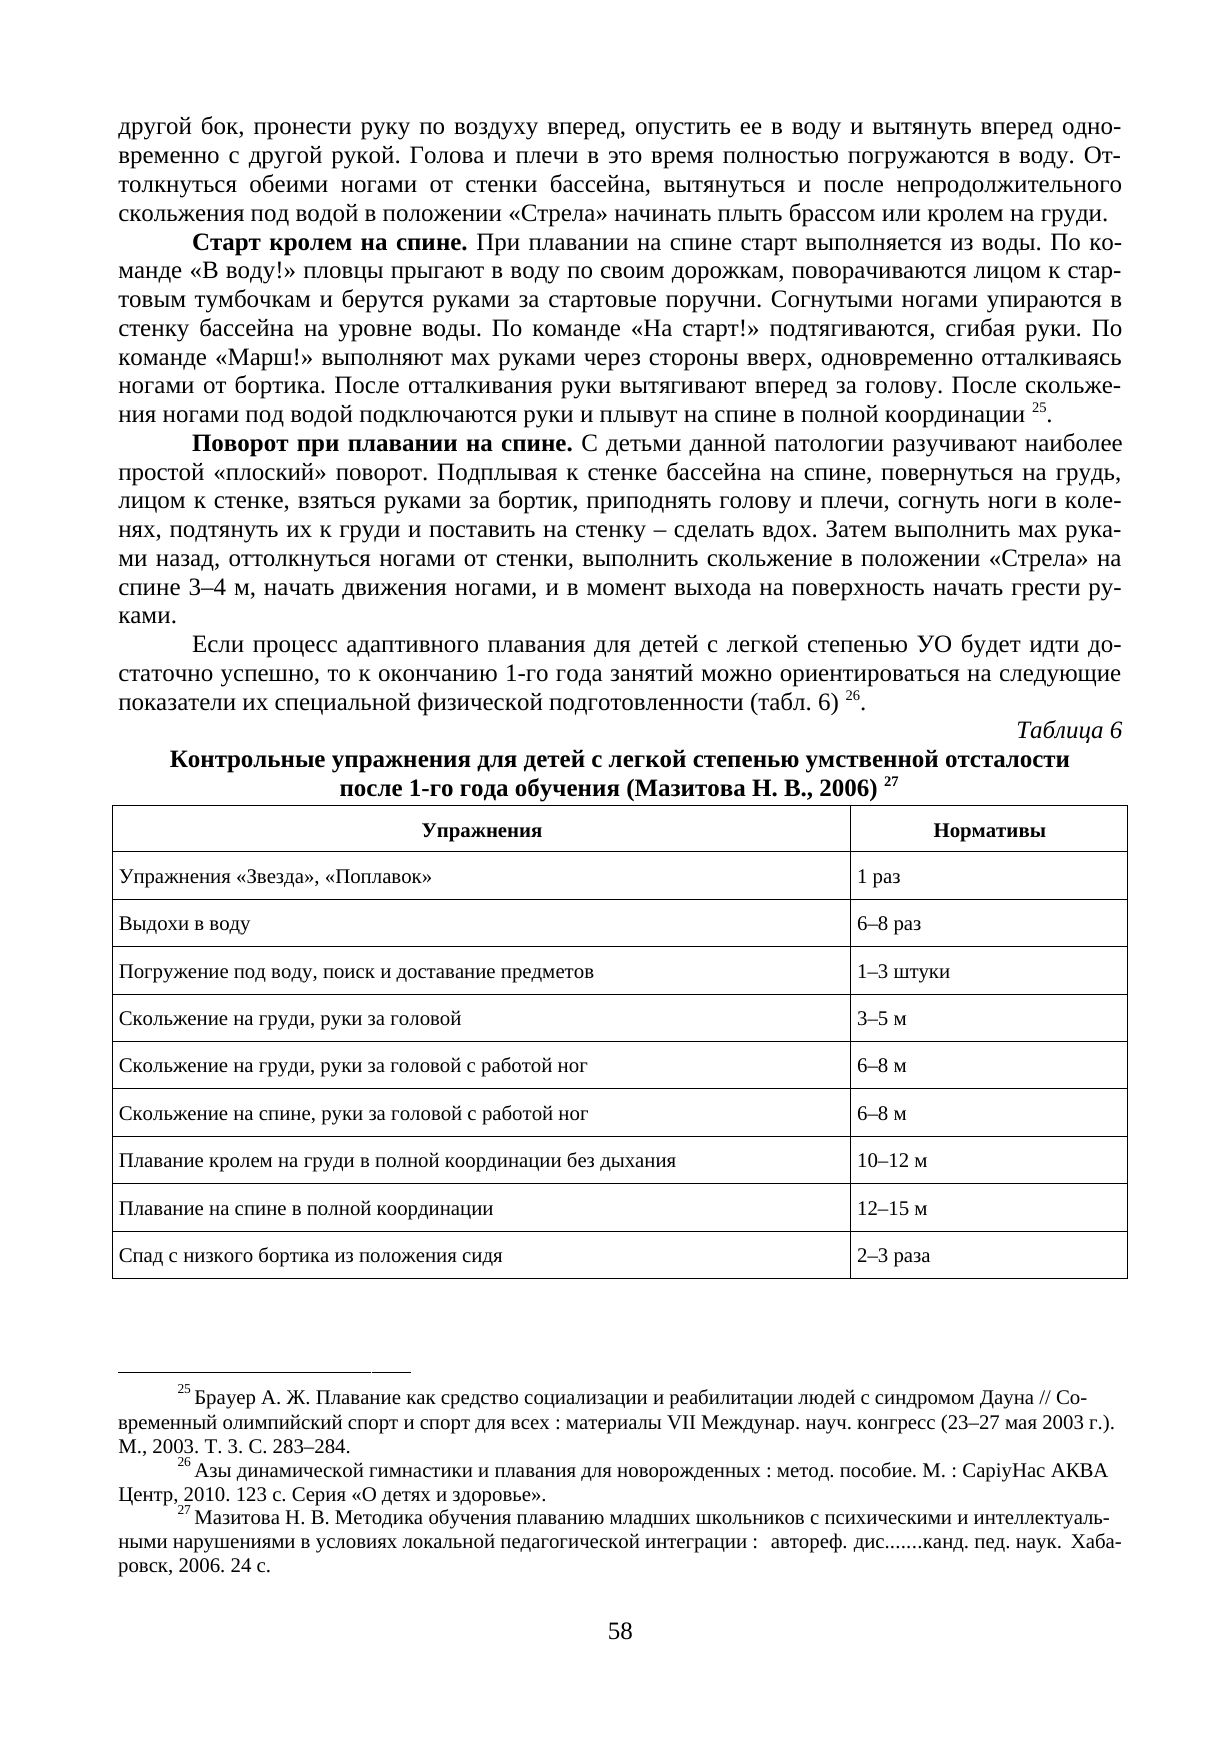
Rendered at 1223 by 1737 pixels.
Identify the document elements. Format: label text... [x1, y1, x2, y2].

table_cell 1–3 штуки [851, 947, 1127, 993]
table_cell Погружение под воду, поиск и доставание предметов [113, 947, 850, 993]
text другой бок, пронести руку по воздуху вперед, опустить ее в воду и вытянуть вперед одно- временно с другой рукой. Голова и плечи в это время полностью погружаются в воду. От- толкнуться обеими ногами от стенки бассейна, вытянуться и после непродолжительного скольжения под водой в положении «Стрела» начинать плыть брассом или кролем на груди. [118, 111, 1123, 226]
table_cell 2–3 раза [851, 1232, 1127, 1278]
table_cell 6–8 раз [851, 900, 1127, 946]
text ровск, 2006. 24 с. [118, 1554, 1148, 1578]
text Таблица 6 [1016, 715, 1148, 744]
table_cell Спад с низкого бортика из положения сидя [113, 1232, 850, 1278]
text Поворот при плавании на спине. С детьми данной патологии разучивают наиболее простой «плоский» поворот. Подплывая к стенке бассейна на спине, повернуться на грудь, лицом к стенке, взяться руками за бортик, приподнять голову и плечи, согнуть ноги в коле- нях, подтянуть их к груди и поставить на стенку – сделать вдох. Затем выполнить мах рука- ми назад, оттолкнуться ногами от стенки, выполнить скольжение в положении «Стрела» на спине 3–4 м, начать движения ногами, и в момент выхода на поверхность начать грести ру- ками. [118, 428, 1123, 629]
text 25 Брауер А. Ж. Плавание как средство социализации и реабилитации людей с синдромом Дауна // Со- [118, 1384, 1148, 1409]
text Старт кролем на спине. При плавании на спине старт выполняется из воды. По ко- манде «В воду!» пловцы прыгают в воду по своим дорожкам, поворачиваются лицом к стар- товым тумбочкам и берутся руками за стартовые поручни. Согнутыми ногами упираются в стенку бассейна на уровне воды. По команде «На старт!» подтягиваются, сгибая руки. По команде «Марш!» выполняют мах руками через стороны вверх, одновременно отталкиваясь ногами от бортика. После отталкивания руки вытягивают вперед за голову. После скольже- ния ногами под водой подключаются руки и плывут на спине в полной координации 25. [118, 227, 1123, 428]
text временный олимпийский спорт и спорт для всех : материалы VII Междунар. науч. конгресс (23–27 мая 2003 г.). М., 2003. Т. 3. С. 283–284. [118, 1410, 1123, 1458]
text ными нарушениями в условиях локальной педагогической интеграции : автореф. дис канд. пед. наук. Хаба- [118, 1530, 1148, 1554]
text 26 Азы динамической гимнастики и плавания для новорожденных : метод. пособие. М. : CapiyHac АКВА Центр, 2010. 123 с. Серия «О детях и здоровье». [118, 1458, 1148, 1506]
table_cell 10–12 м [851, 1137, 1127, 1183]
table_cell 6–8 м [851, 1042, 1127, 1088]
table_cell Плавание на спине в полной координации [113, 1184, 850, 1231]
table_cell Упражнения «Звезда», «Поплавок» [113, 852, 850, 899]
table_cell 3–5 м [851, 995, 1127, 1041]
subtitle Контрольные упражнения для детей с легкой степенью умственной отсталости после 1-го года обучения (Мазитова Н. В., 2006) 27 [169, 744, 1072, 802]
table_header Упражнения [113, 806, 850, 851]
table_cell 1 раз [851, 852, 1127, 899]
table_cell 12–15 м [851, 1184, 1127, 1231]
table_header Нормативы [851, 806, 1127, 851]
table_cell Плавание кролем на груди в полной координации без дыхания [113, 1137, 850, 1183]
text Если процесс адаптивного плавания для детей с легкой степенью УО будет идти до- статочно успешно, то к окончанию 1-го года занятий можно ориентироваться на следующие показатели их специальной физической подготовленности (табл. 6) 26. [118, 629, 1123, 715]
table_cell Скольжение на груди, руки за головой с работой ног [113, 1042, 850, 1088]
table_cell Скольжение на груди, руки за головой [113, 995, 850, 1041]
text 27 Мазитова Н. В. Методика обучения плаванию младших школьников с психическими и интеллектуаль- [177, 1506, 1148, 1529]
table_cell 6–8 м [851, 1089, 1127, 1136]
table_cell Скольжение на спине, руки за головой с работой ног [113, 1089, 850, 1136]
table_cell Выдохи в воду [113, 900, 850, 946]
